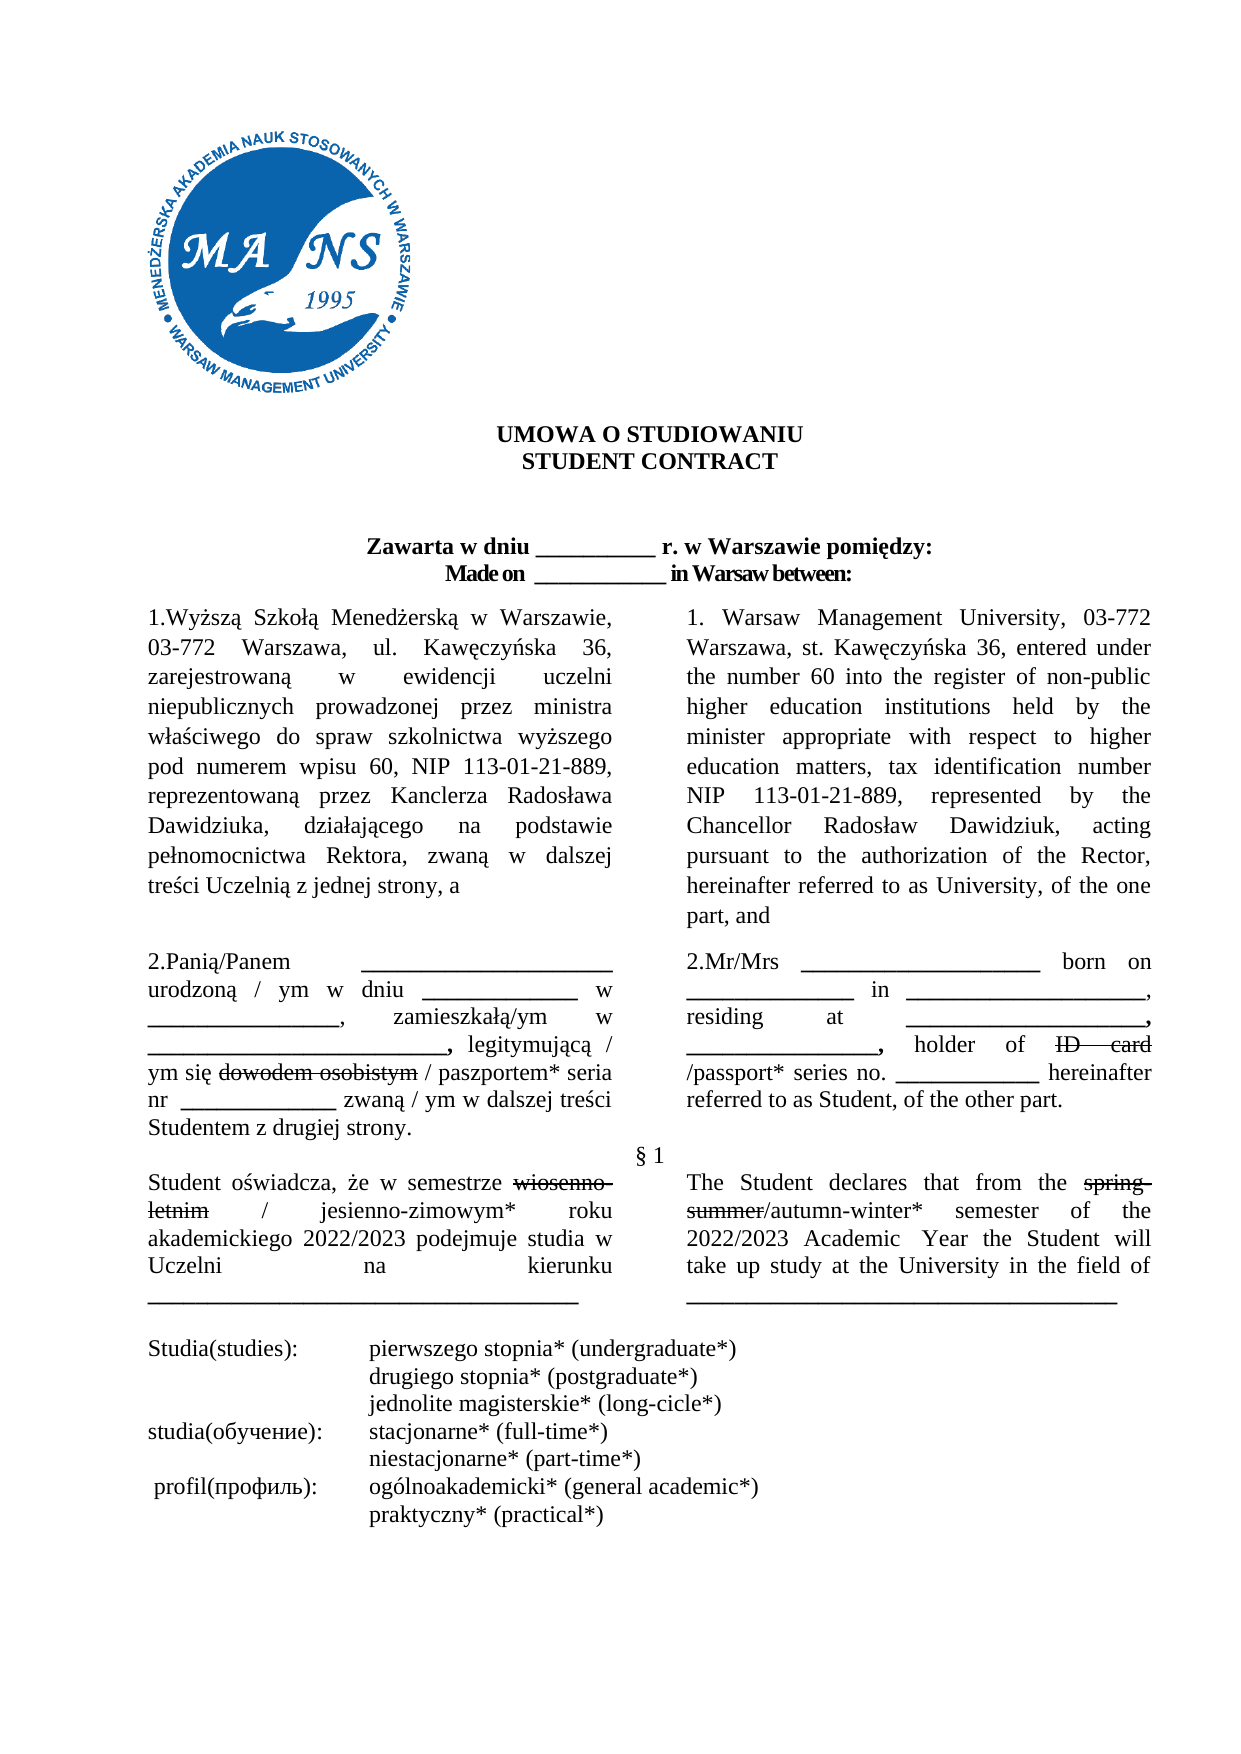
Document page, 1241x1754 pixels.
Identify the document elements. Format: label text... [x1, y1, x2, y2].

text 2.Panią/Panem _____________________ urodzoną / ym w dniu _____________ w ________________, zamieszkałą/ym w _________________________, legitymującą / ym się dowodem osobistym / paszportem* seria nr _____________ zwaną / ym w dalszej treści Studentem z drugiej strony. [148, 947, 613, 1141]
text The Student declares that from the spring-summer/autumn-winter* semester of the 2022/2023 Academic Year the Student will take up study at the University in the field of ____________________________________ [686, 1168, 1152, 1306]
text profil(профиль): ogólnoakademicki* (general academic*) [148, 1472, 1152, 1500]
text Studia(studies): pierwszego stopnia* (undergraduate*) [148, 1334, 1152, 1362]
text § 1 [148, 1141, 1152, 1168]
text 1.Wyższą Szkołą Menedżerską w Warszawie, 03-772 Warszawa, ul. Kawęczyńska 36, zarejestrowaną w ewidencji uczelni niepublicznych prowadzonej przez ministra właściwego do spraw szkolnictwa wyższego pod numerem wpisu 60, NIP 113-01-21-889, reprezentowaną przez Kanclerza Radosława Dawidziuka, działającego na podstawie pełnomocnictwa Rektora, zwaną w dalszej treści Uczelnią z jednej strony, a [148, 603, 613, 898]
picture [147, 131, 411, 393]
text praktyczny* (practical*) [148, 1500, 1152, 1527]
text studia(обучение): stacjonarne* (full-time*) [148, 1417, 1152, 1444]
text STUDENT CONTRACT [148, 449, 1152, 474]
text 2.Mr/Mrs ____________________ born on ______________ in ____________________, residing at ____________________, ________________, holder of ID card /passport* series no. ____________ hereinafter referred to as Student, of the other part. [686, 947, 1152, 1113]
text Zawarta w dniu __________ r. w Warszawie pomiędzy: [148, 532, 1152, 560]
text UMOWA O STUDIOWANIU [148, 420, 1152, 448]
text drugiego stopnia* (postgraduate*) [148, 1362, 1152, 1389]
text niestacjonarne* (part-time*) [148, 1444, 1152, 1472]
text Student oświadcza, że w semestrze wiosenno-letnim / jesienno-zimowym* roku akademickiego 2022/2023 podejmuje studia w Uczelni na kierunku ____________________________________ [148, 1168, 613, 1306]
text jednolite magisterskie* (long-cicle*) [148, 1389, 1152, 1417]
text Made on ___________ in Warsaw between: [148, 561, 1152, 586]
text 1. Warsaw Management University, 03-772 Warszawa, st. Kawęczyńska 36, entered under the number 60 into the register of non-public higher education institutions held by the minister appropriate with respect to higher education matters, tax identification number NIP 113-01-21-889, represented by the Chancellor Radosław Dawidziuk, acting pursuant to the authorization of the Rector, hereinafter referred to as University, of the one part, and [686, 603, 1152, 928]
